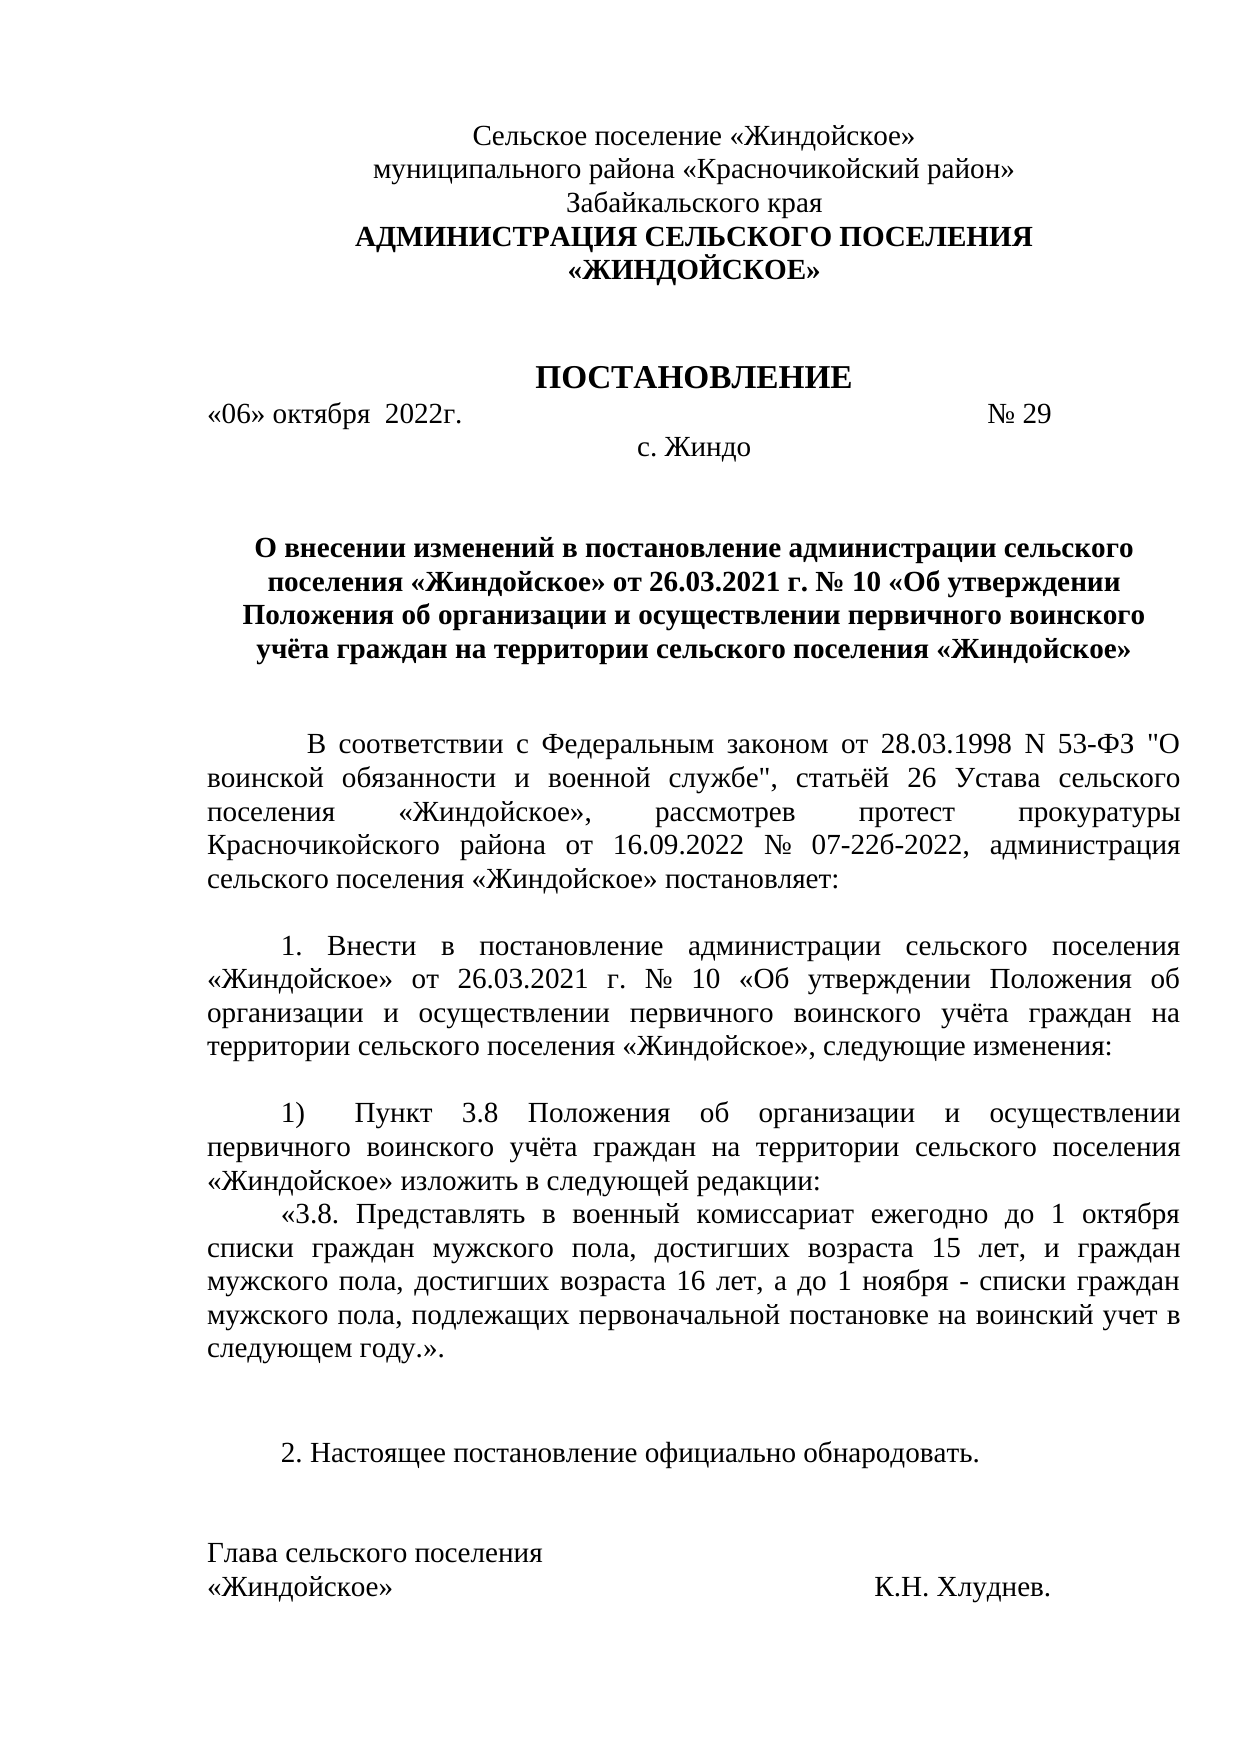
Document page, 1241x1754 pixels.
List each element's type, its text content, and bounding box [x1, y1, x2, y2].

text О внесении изменений в постановление администрации сельского поселения «Жиндойское» от 26.03.2021 г. № 10 «Об утверждении Положения об организации и осуществлении первичного воинского учёта граждан на территории сельского поселения «Жиндойское» [207, 530, 1181, 664]
text с. Жиндо [207, 429, 1181, 463]
text Глава сельского поселения [207, 1536, 1181, 1569]
text «Жиндойское» К.Н. Хлуднев. [207, 1569, 1181, 1603]
text АДМИНИСТРАЦИЯ СЕЛЬСКОГО ПОСЕЛЕНИЯ [207, 219, 1181, 252]
text Забайкальского края [207, 185, 1181, 219]
text Сельское поселение «Жиндойское» [207, 118, 1181, 152]
text «3.8. Представлять в военный комиссариат ежегодно до 1 октября списки граждан мужского пола, достигших возраста 15 лет, и граждан мужского пола, достигших возраста 16 лет, а до 1 ноября - списки граждан мужского пола, подлежащих первоначальной постановке на воинский учет в следующем году.». [207, 1196, 1181, 1364]
text В соответствии с Федеральным законом от 28.03.1998 N 53-ФЗ "О воинской обязанности и военной службе", статьёй 26 Устава сельского поселения «Жиндойское», рассмотрев протест прокуратуры Красночикойского района от 16.09.2022 № 07-22б-2022, администрация сельского поселения «Жиндойское» постановляет: [207, 727, 1181, 894]
text «06» октября 2022г. № 29 [207, 396, 1181, 429]
list Пункт 3.8 Положения об организации и осуществлении первичного воинского учёта граждан на территории сельского поселения «Жиндойское» изложить в следующей редакции: [207, 1096, 1181, 1196]
text 1. Внести в постановление администрации сельского поселения «Жиндойское» от 26.03.2021 г. № 10 «Об утверждении Положения об организации и осуществлении первичного воинского учёта граждан на территории сельского поселения «Жиндойское», следующие изменения: [207, 928, 1181, 1062]
text ПОСТАНОВЛЕНИЕ [207, 358, 1181, 396]
text муниципального района «Красночикойский район» [207, 152, 1181, 185]
text 2. Настоящее постановление официально обнародовать. [207, 1435, 1181, 1468]
text «ЖИНДОЙСКОЕ» [207, 252, 1181, 286]
